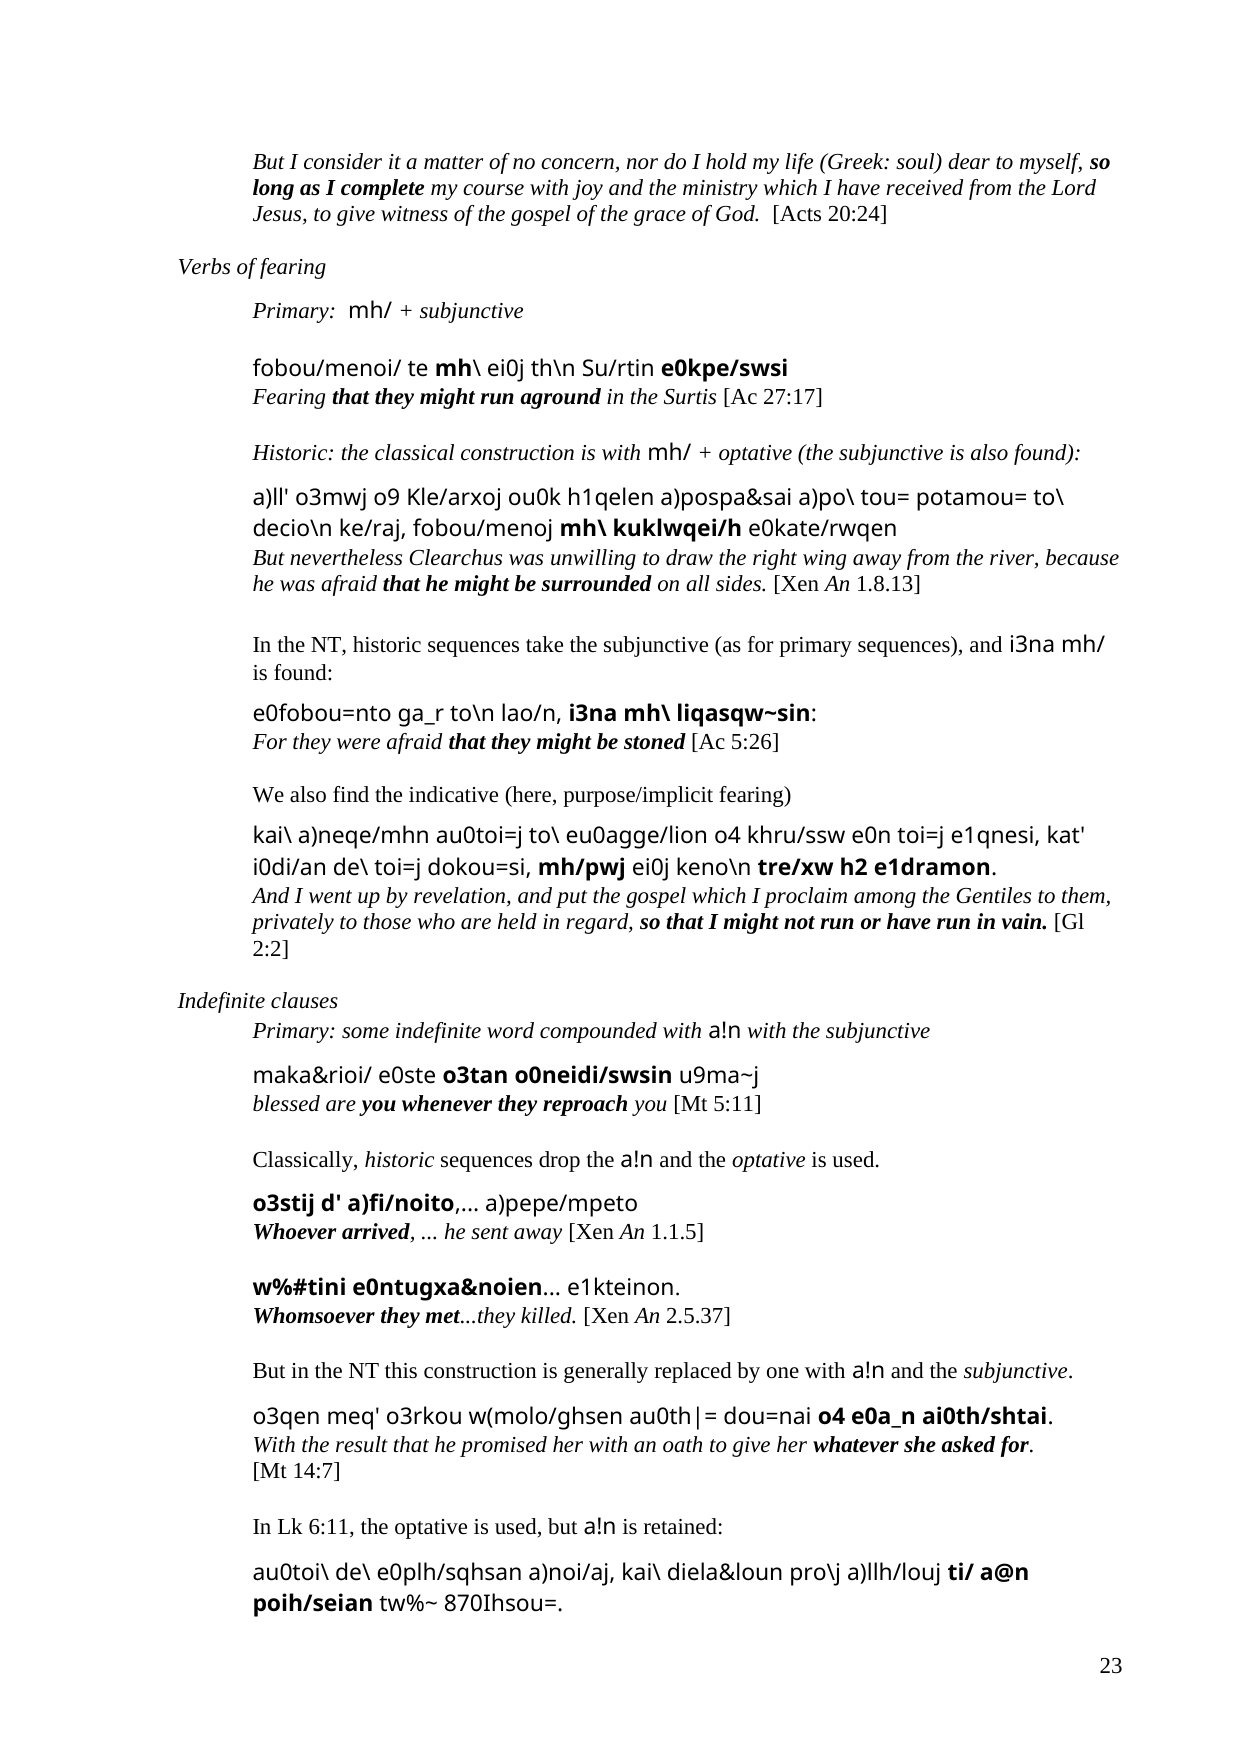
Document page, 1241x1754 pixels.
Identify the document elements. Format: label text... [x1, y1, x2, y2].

text blessed are you whenever they reproach you [Mt 5:11] [177, 1091, 1122, 1117]
text maka&rioi/ e0ste o3tan o0neidi/swsin u9ma~j [177, 1059, 1122, 1091]
text e0fobou=nto ga_r to\n lao/n, i3na mh\ liqasqw~sin: [252, 697, 1122, 728]
text Indefinite clauses [177, 987, 1122, 1014]
text a)ll' o3mwj o9 Kle/arxoj ou0k h1qelen a)pospa&sai a)po\ tou= potamou= to\ decio\n ke/raj, fobou/menoj mh\ kuklwqei/h e0kate/rwqen [252, 481, 1122, 543]
text Whoever arrived, ... he sent away [Xen An 1.1.5] [252, 1218, 1122, 1244]
text au0toi\ de\ e0plh/sqhsan a)noi/aj, kai\ diela&loun pro\j a)llh/louj ti/ a@n poih/seian tw%~ 870Ihsou=. [252, 1556, 1122, 1618]
text fobou/menoi/ te mh\ ei0j th\n Su/rtin e0kpe/swsi [177, 351, 1122, 383]
text kai\ a)neqe/mhn au0toi=j to\ eu0agge/lion o4 khru/ssw e0n toi=j e1qnesi, kat' i0di/an de\ toi=j dokou=si, mh/pwj ei0j keno\n tre/xw h2 e1dramon. [252, 819, 1122, 882]
text In the NT, historic sequences take the subjunctive (as for primary sequences), and i3na mh/ is found: [252, 627, 1122, 685]
text Primary: some indefinite word compounded with a!n with the subjunctive [177, 1014, 1122, 1045]
text But nevertheless Clearchus was unwilling to draw the right wing away from the river, because he was afraid that he might be surrounded on all sides. [Xen An 1.8.13] [252, 543, 1122, 596]
text Verbs of fearing [177, 253, 1122, 279]
text In Lk 6:11, the optative is used, but a!n is retained: [177, 1510, 1122, 1542]
text With the result that he promised her with an oath to give her whatever she asked for. [Mt 14:7] [177, 1431, 1122, 1484]
text o3stij d' a)fi/noito,... a)pepe/mpeto [252, 1186, 1122, 1218]
text Fearing that they might run aground in the Surtis [Ac 27:17] [252, 383, 1122, 409]
text We also find the indicative (here, purpose/implicit fearing) [252, 781, 1122, 807]
text o3qen meq' o3rkou w(molo/ghsen au0th|= dou=nai o4 e0a_n ai0th/shtai. [177, 1400, 1122, 1431]
text For they were afraid that they might be stoned [Ac 5:26] [252, 728, 1122, 755]
text But in the NT this construction is generally replaced by one with a!n and the subjunctive. [177, 1354, 1122, 1386]
text Whomsoever they met...they killed. [Xen An 2.5.37] [177, 1302, 1122, 1328]
text w%#tini e0ntugxa&noien... e1kteinon. [177, 1270, 1122, 1302]
text And I went up by revelation, and put the gospel which I proclaim among the Gentiles to them, privately to those who are held in regard, so that I might not run or have run in vain. [Gl 2:2] [252, 882, 1122, 961]
text Historic: the classical construction is with mh/ + optative (the subjunctive is also found): [177, 435, 1122, 467]
text Primary: mh/ + subjunctive [177, 294, 1122, 325]
text But I consider it a matter of no concern, nor do I hold my life (Greek: soul) dear to myself, so long as I complete my course with joy and the ministry which I have received from the Lord Jesus, to give witness of the gospel of the grace of God. [Acts 20:24] [252, 148, 1122, 227]
text Classically, historic sequences drop the a!n and the optative is used. [177, 1143, 1122, 1174]
